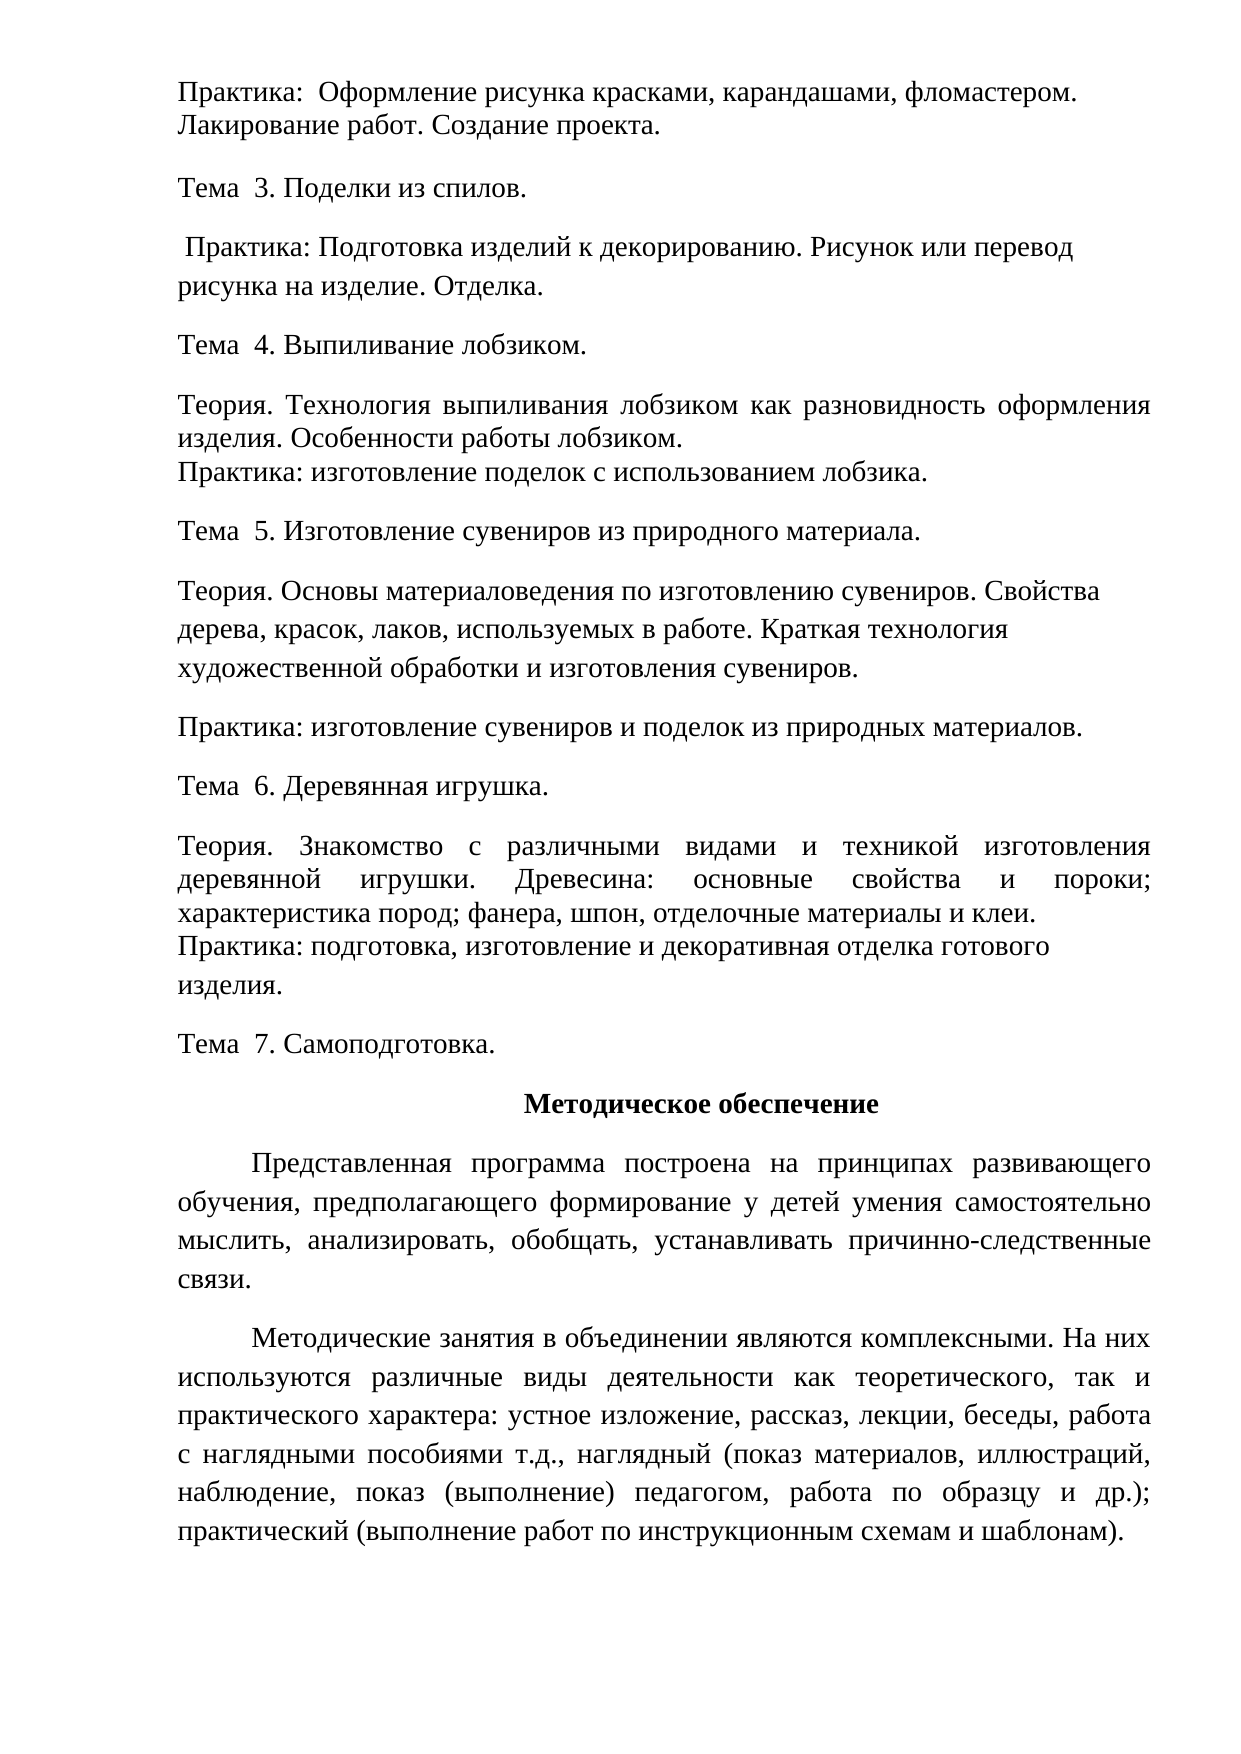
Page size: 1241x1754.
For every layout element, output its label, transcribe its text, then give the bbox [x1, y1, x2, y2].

text Практика: Оформление рисунка красками, карандашами, фломастером. Лакирование работ. Создание проекта. [177, 74, 1152, 141]
text Практика: Подготовка изделий к декорированию. Рисунок или перевод рисунка на изделие. Отделка. [177, 229, 1152, 302]
text Методические занятия в объединении являются комплексными. На них используются различные виды деятельности как теоретического, так и практического характера: устное изложение, рассказ, лекции, беседы, работа с наглядными пособиями т.д., наглядный (показ материалов, иллюстраций, наблюдение, показ (выполнение) педагогом, работа по образцу и др.); практический (выполнение работ по инструкционным схемам и шаблонам). [177, 1320, 1152, 1546]
text Тема 3. Поделки из спилов. [177, 170, 1152, 204]
text Теория. Основы материаловедения по изготовлению сувениров. Свойства дерева, красок, лаков, используемых в работе. Краткая технология художественной обработки и изготовления сувениров. [177, 573, 1152, 683]
text Представленная программа построена на принципах развивающего обучения, предполагающего формирование у детей умения самостоятельно мыслить, анализировать, обобщать, устанавливать причинно-следственные связи. [177, 1145, 1152, 1294]
text Тема 5. Изготовление сувениров из природного материала. [177, 513, 1152, 547]
text Практика: изготовление сувениров и поделок из природных материалов. [177, 709, 1152, 743]
text Методическое обеспечение [177, 1086, 1152, 1119]
text Практика: подготовка, изготовление и декоративная отделка готового изделия. [177, 928, 1152, 1001]
text Тема 6. Деревянная игрушка. [177, 768, 1152, 802]
text Теория. Технология выпиливания лобзиком как разновидность оформления изделия. Особенности работы лобзиком. [177, 387, 1152, 454]
text Практика: изготовление поделок с использованием лобзика. [177, 454, 1152, 487]
text Тема 7. Самоподготовка. [177, 1026, 1152, 1060]
text Тема 4. Выпиливание лобзиком. [177, 327, 1152, 361]
text Теория. Знакомство с различными видами и техникой изготовления деревянной игрушки. Древесина: основные свойства и пороки; характеристика пород; фанера, шпон, отделочные материалы и клеи. [177, 828, 1152, 928]
